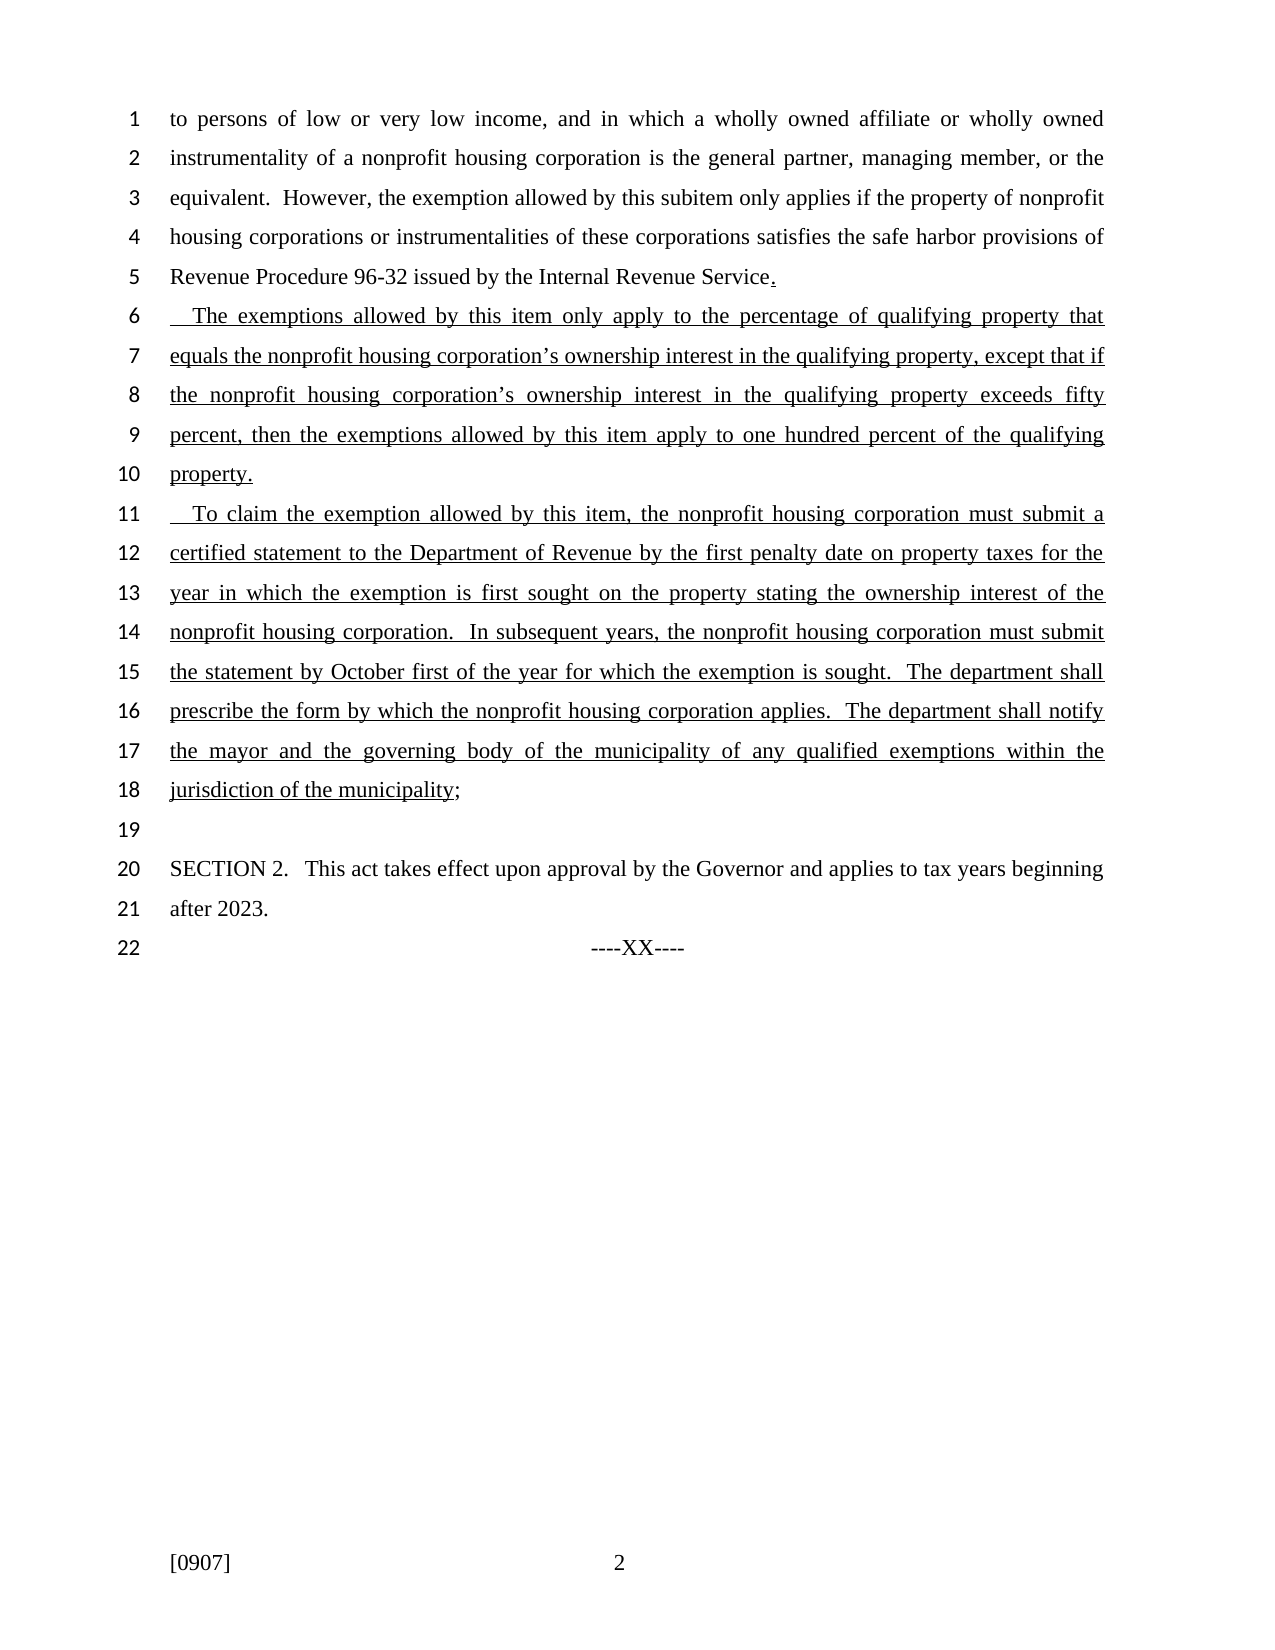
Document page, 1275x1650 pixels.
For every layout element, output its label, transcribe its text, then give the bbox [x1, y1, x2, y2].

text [169, 105, 1106, 289]
text To claim the exemption allowed by this item, the nonprofit housing corporation must submit a certified statement to the Department of Revenue by the first penalty date on property taxes for the year in which the exemption is first sought on the property stating the ownership interest of the nonprofit housing corporation. In subsequent years, the nonprofit housing corporation must submit the statement by October first of the year for which the exemption is sought. The department shall prescribe the form by which the nonprofit housing corporation applies. The department shall notify the mayor and the governing body of the municipality of any qualified exemptions within the jurisdiction of the municipality; [169, 500, 1106, 602]
text SECTION 2. This act takes effect upon approval by the Governor and applies to tax years beginning after 2023. [169, 855, 1106, 921]
text The exemptions allowed by this item only apply to the percentage of qualifying property that equals the nonprofit housing corporation’s ownership interest in the qualifying property, except that if the nonprofit housing corporation’s ownership interest in the qualifying property exceeds fifty percent, then the exemptions allowed by this item apply to one hundred percent of the qualifying property. [169, 302, 1106, 404]
text To claim the exemption allowed by this item, the nonprofit housing corporation must submit a certified statement to the Department of Revenue by the first penalty date on property taxes for the year in which the exemption is first sought on the property stating the ownership interest of the nonprofit housing corporation. In subsequent years, the nonprofit housing corporation must submit the statement by October first of the year for which the exemption is sought. The department shall prescribe the form by which the nonprofit housing corporation applies. The department shall notify the mayor and the governing body of the municipality of any qualified exemptions within the jurisdiction of the municipality; [169, 603, 1106, 802]
text ----XX---- [169, 934, 1106, 960]
text The exemptions allowed by this item only apply to the percentage of qualifying property that equals the nonprofit housing corporation’s ownership interest in the qualifying property, except that if the nonprofit housing corporation’s ownership interest in the qualifying property exceeds fifty percent, then the exemptions allowed by this item apply to one hundred percent of the qualifying property. [169, 405, 1106, 487]
